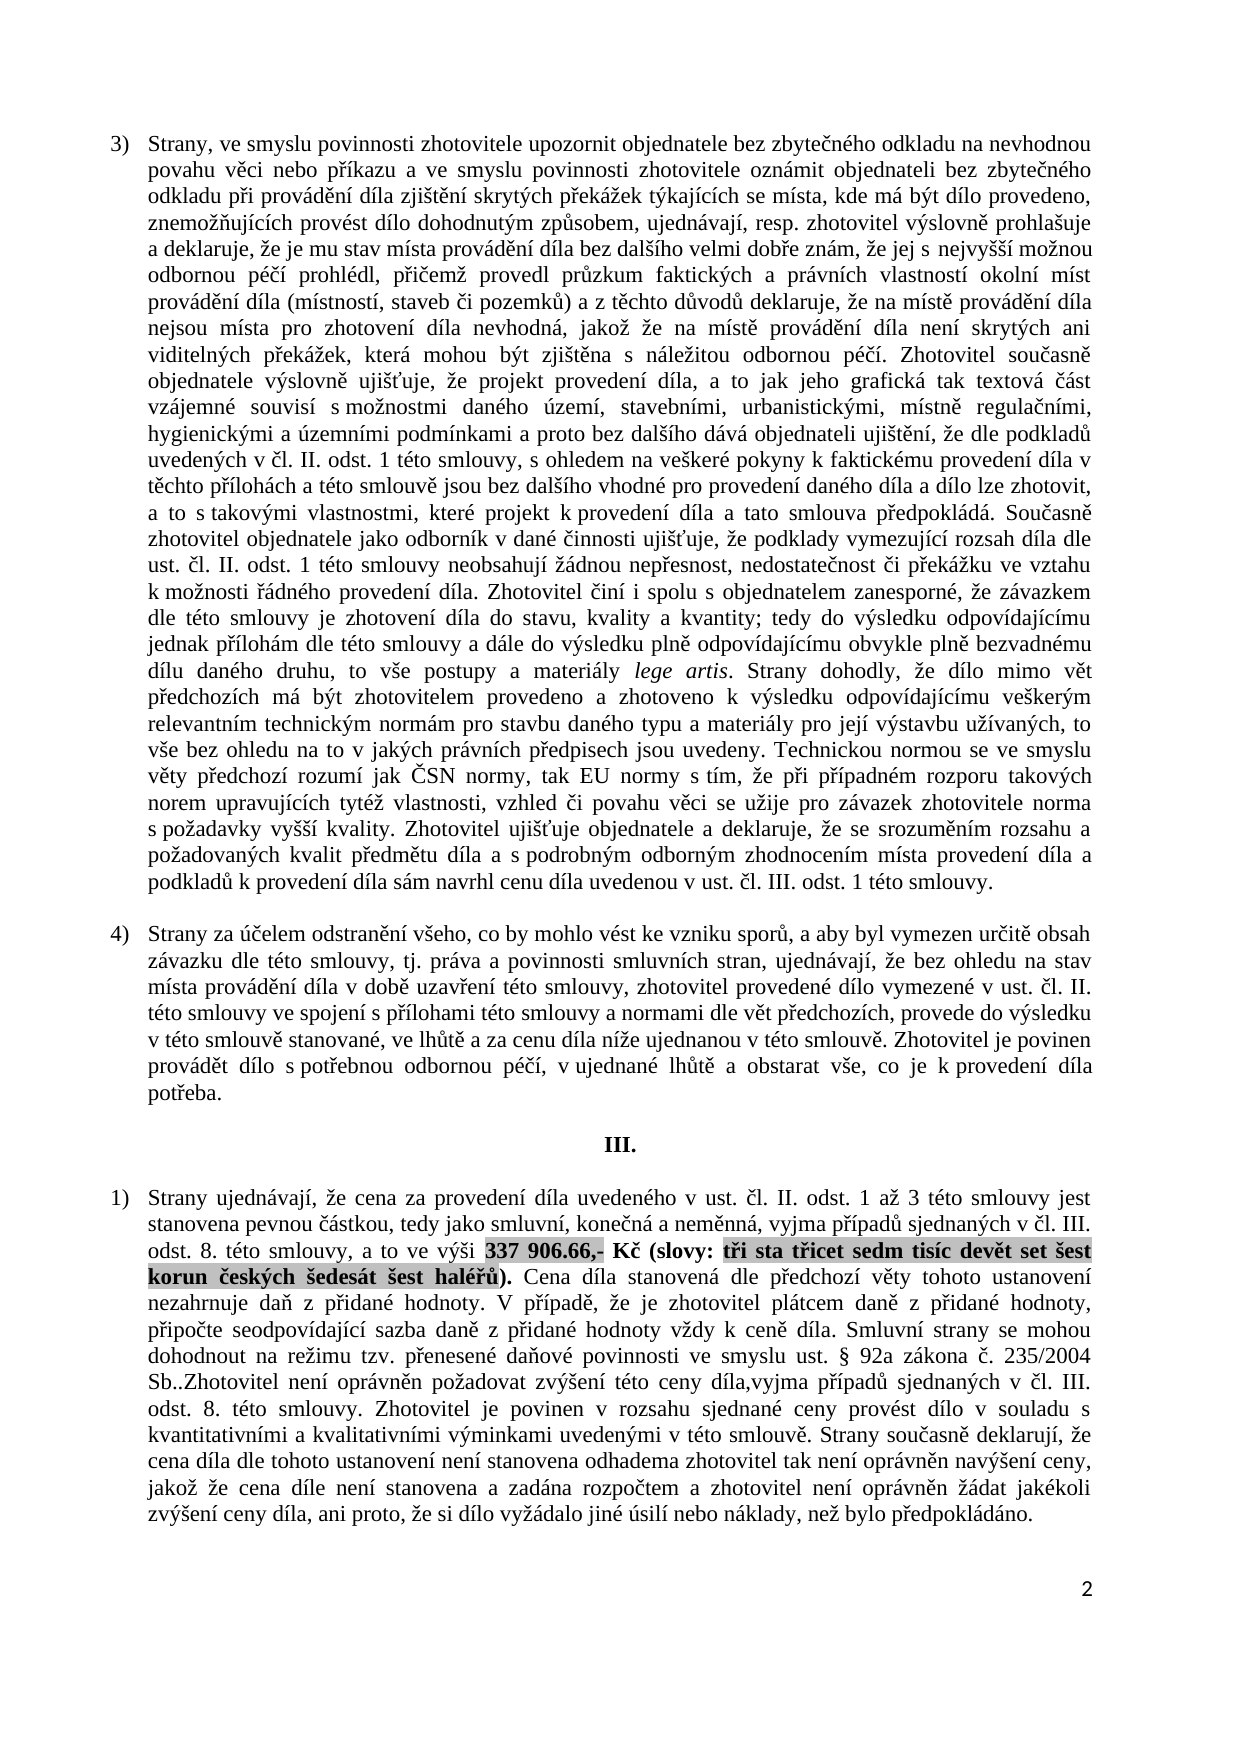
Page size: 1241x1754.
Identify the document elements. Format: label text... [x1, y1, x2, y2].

text III. [148, 1131, 1093, 1158]
list Strany za účelem odstranění všeho, co by mohlo vést ke vzniku sporů, a aby byl vymezen určitě obsah závazku dle této smlouvy, tj. práva a povinnosti smluvních stran, ujednávají, že bez ohledu na stav místa provádění díla v době uzavření této smlouvy, zhotovitel provedené dílo vymezené v ust. čl. II. této smlouvy ve spojení s přílohami této smlouvy a normami dle vět předchozích, provede do výsledku v této smlouvě stanované, ve lhůtě a za cenu díla níže ujednanou v této smlouvě. Zhotovitel je povinen provádět dílo s potřebnou odbornou péčí, v ujednané lhůtě a obstarat vše, co je k provedení díla potřeba. [110, 920, 1093, 1105]
list Strany ujednávají, že cena za provedení díla uvedeného v ust. čl. II. odst. 1 až 3 této smlouvy jest stanovena pevnou částkou, tedy jako smluvní, konečná a neměnná, vyjma případů sjednaných v čl. III. odst. 8. této smlouvy, a to ve výši 337 906.66,- Kč (slovy: tři sta třicet sedm tisíc devět set šest korun českých šedesát šest haléřů). Cena díla stanovená dle předchozí věty tohoto ustanovení nezahrnuje daň z přidané hodnoty. V případě, že je zhotovitel plátcem daně z přidané hodnoty, připočte seodpovídající sazba daně z přidané hodnoty vždy k ceně díla. Smluvní strany se mohou dohodnout na režimu tzv. přenesené daňové povinnosti ve smyslu ust. § 92a zákona č. 235/2004 Sb..Zhotovitel není oprávněn požadovat zvýšení této ceny díla,vyjma případů sjednaných v čl. III. odst. 8. této smlouvy. Zhotovitel je povinen v rozsahu sjednané ceny provést dílo v souladu s kvantitativními a kvalitativními výminkami uvedenými v této smlouvě. Strany současně deklarují, že cena díla dle tohoto ustanovení není stanovena odhadema zhotovitel tak není oprávněn navýšení ceny, jakož že cena díle není stanovena a zadána rozpočtem a zhotovitel není oprávněn žádat jakékoli zvýšení ceny díla, ani proto, že si dílo vyžádalo jiné úsilí nebo náklady, než bylo předpokládáno. [110, 1184, 1093, 1527]
list Strany, ve smyslu povinnosti zhotovitele upozornit objednatele bez zbytečného odkladu na nevhodnou povahu věci nebo příkazu a ve smyslu povinnosti zhotovitele oznámit objednateli bez zbytečného odkladu při provádění díla zjištění skrytých překážek týkajících se místa, kde má být dílo provedeno, znemožňujících provést dílo dohodnutým způsobem, ujednávají, resp. zhotovitel výslovně prohlašuje a deklaruje, že je mu stav místa provádění díla bez dalšího velmi dobře znám, že jej s nejvyšší možnou odbornou péčí prohlédl, přičemž provedl průzkum faktických a právních vlastností okolní míst provádění díla (místností, staveb či pozemků) a z těchto důvodů deklaruje, že na místě provádění díla nejsou místa pro zhotovení díla nevhodná, jakož že na místě provádění díla není skrytých ani viditelných překážek, která mohou být zjištěna s náležitou odbornou péčí. Zhotovitel současně objednatele výslovně ujišťuje, že projekt provedení díla, a to jak jeho grafická tak textová část vzájemné souvisí s možnostmi daného území, stavebními, urbanistickými, místně regulačními, hygienickými a územními podmínkami a proto bez dalšího dává objednateli ujištění, že dle podkladů uvedených v čl. II. odst. 1 této smlouvy, s ohledem na veškeré pokyny k faktickému provedení díla v těchto přílohách a této smlouvě jsou bez dalšího vhodné pro provedení daného díla a dílo lze zhotovit, a to s takovými vlastnostmi, které projekt k provedení díla a tato smlouva předpokládá. Současně zhotovitel objednatele jako odborník v dané činnosti ujišťuje, že podklady vymezující rozsah díla dle ust. čl. II. odst. 1 této smlouvy neobsahují žádnou nepřesnost, nedostatečnost či překážku ve vztahu k možnosti řádného provedení díla. Zhotovitel činí i spolu s objednatelem zanesporné, že závazkem dle této smlouvy je zhotovení díla do stavu, kvality a kvantity; tedy do výsledku odpovídajícímu jednak přílohám dle této smlouvy a dále do výsledku plně odpovídajícímu obvykle plně bezvadnému dílu daného druhu, to vše postupy a materiály lege artis. Strany dohodly, že dílo mimo vět předchozích má být zhotovitelem provedeno a zhotoveno k výsledku odpovídajícímu veškerým relevantním technickým normám pro stavbu daného typu a materiály pro její výstavbu užívaných, to vše bez ohledu na to v jakých právních předpisech jsou uvedeny. Technickou normou se ve smyslu věty předchozí rozumí jak ČSN normy, tak EU normy s tím, že při případném rozporu takových norem upravujících tytéž vlastnosti, vzhled či povahu věci se užije pro závazek zhotovitele norma s požadavky vyšší kvality. Zhotovitel ujišťuje objednatele a deklaruje, že se srozuměním rozsahu a požadovaných kvalit předmětu díla a s podrobným odborným zhodnocením místa provedení díla a podkladů k provedení díla sám navrhl cenu díla uvedenou v ust. čl. III. odst. 1 této smlouvy. [110, 130, 1093, 894]
